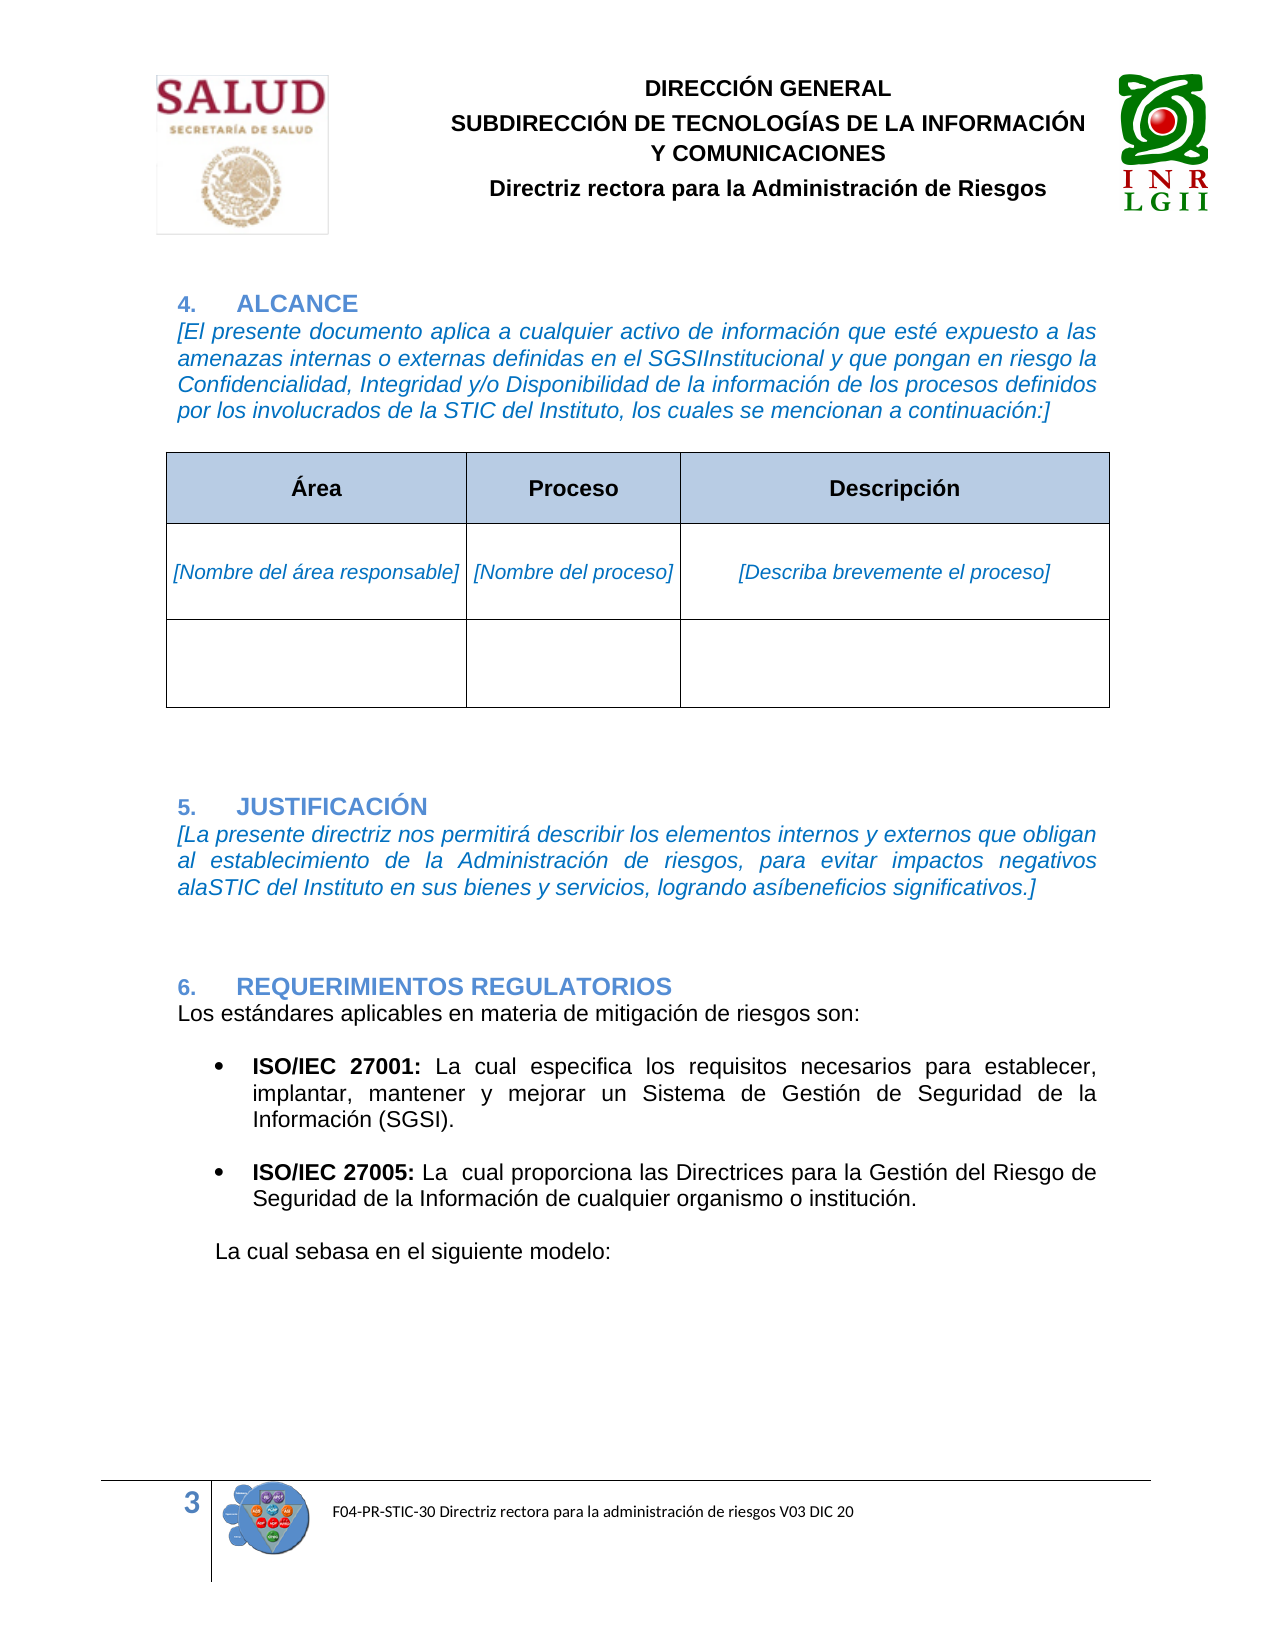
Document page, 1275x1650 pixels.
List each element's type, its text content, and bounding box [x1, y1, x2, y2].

table_cell [681, 620, 1109, 707]
list La cual sebasa en el siguiente modelo: [215, 1238, 1098, 1264]
table_cell [Nombre del área responsable] [167, 524, 466, 619]
table_cell [467, 620, 680, 707]
picture [156, 75, 330, 236]
list JUSTIFICACIÓN [177, 792, 1098, 821]
list ALCANCE [177, 289, 1098, 318]
list [El presente documento aplica a cualquier activo de información que esté expuesto a las amenazas internas o externas definidas en el SGSIInstitucional y que pongan en riesgo la Confidencialidad, Integridad y/o Disponibilidad de la información de los procesos definidos por los involucrados de la STIC del Instituto, los cuales se mencionan a continuación:] [177, 318, 1098, 424]
table_header Área [167, 453, 466, 523]
picture [1118, 74, 1208, 211]
table_cell [167, 620, 466, 707]
table_header Proceso [467, 453, 680, 523]
list [La presente directriz nos permitirá describir los elementos internos y externos que obligan al establecimiento de la Administración de riesgos, para evitar impactos negativos alaSTIC del Instituto en sus bienes y servicios, logrando asíbeneficios significativos.] [177, 821, 1098, 900]
list ISO/IEC 27001: La cual especifica los requisitos necesarios para establecer, implantar, mantener y mejorar un Sistema de Gestión de Seguridad de la Información (SGSI). [215, 1053, 1098, 1132]
list ISO/IEC 27005: La cual proporciona las Directrices para la Gestión del Riesgo de Seguridad de la Información de cualquier organismo o institución. [215, 1158, 1098, 1211]
table_cell [Nombre del proceso] [467, 524, 680, 619]
table_header Descripción [681, 453, 1109, 523]
picture [222, 1481, 310, 1555]
list REQUERIMIENTOS REGULATORIOS [177, 972, 1098, 1000]
table_cell [Describa brevemente el proceso] [681, 524, 1109, 619]
list Los estándares aplicables en materia de mitigación de riesgos son: [177, 1000, 1098, 1027]
